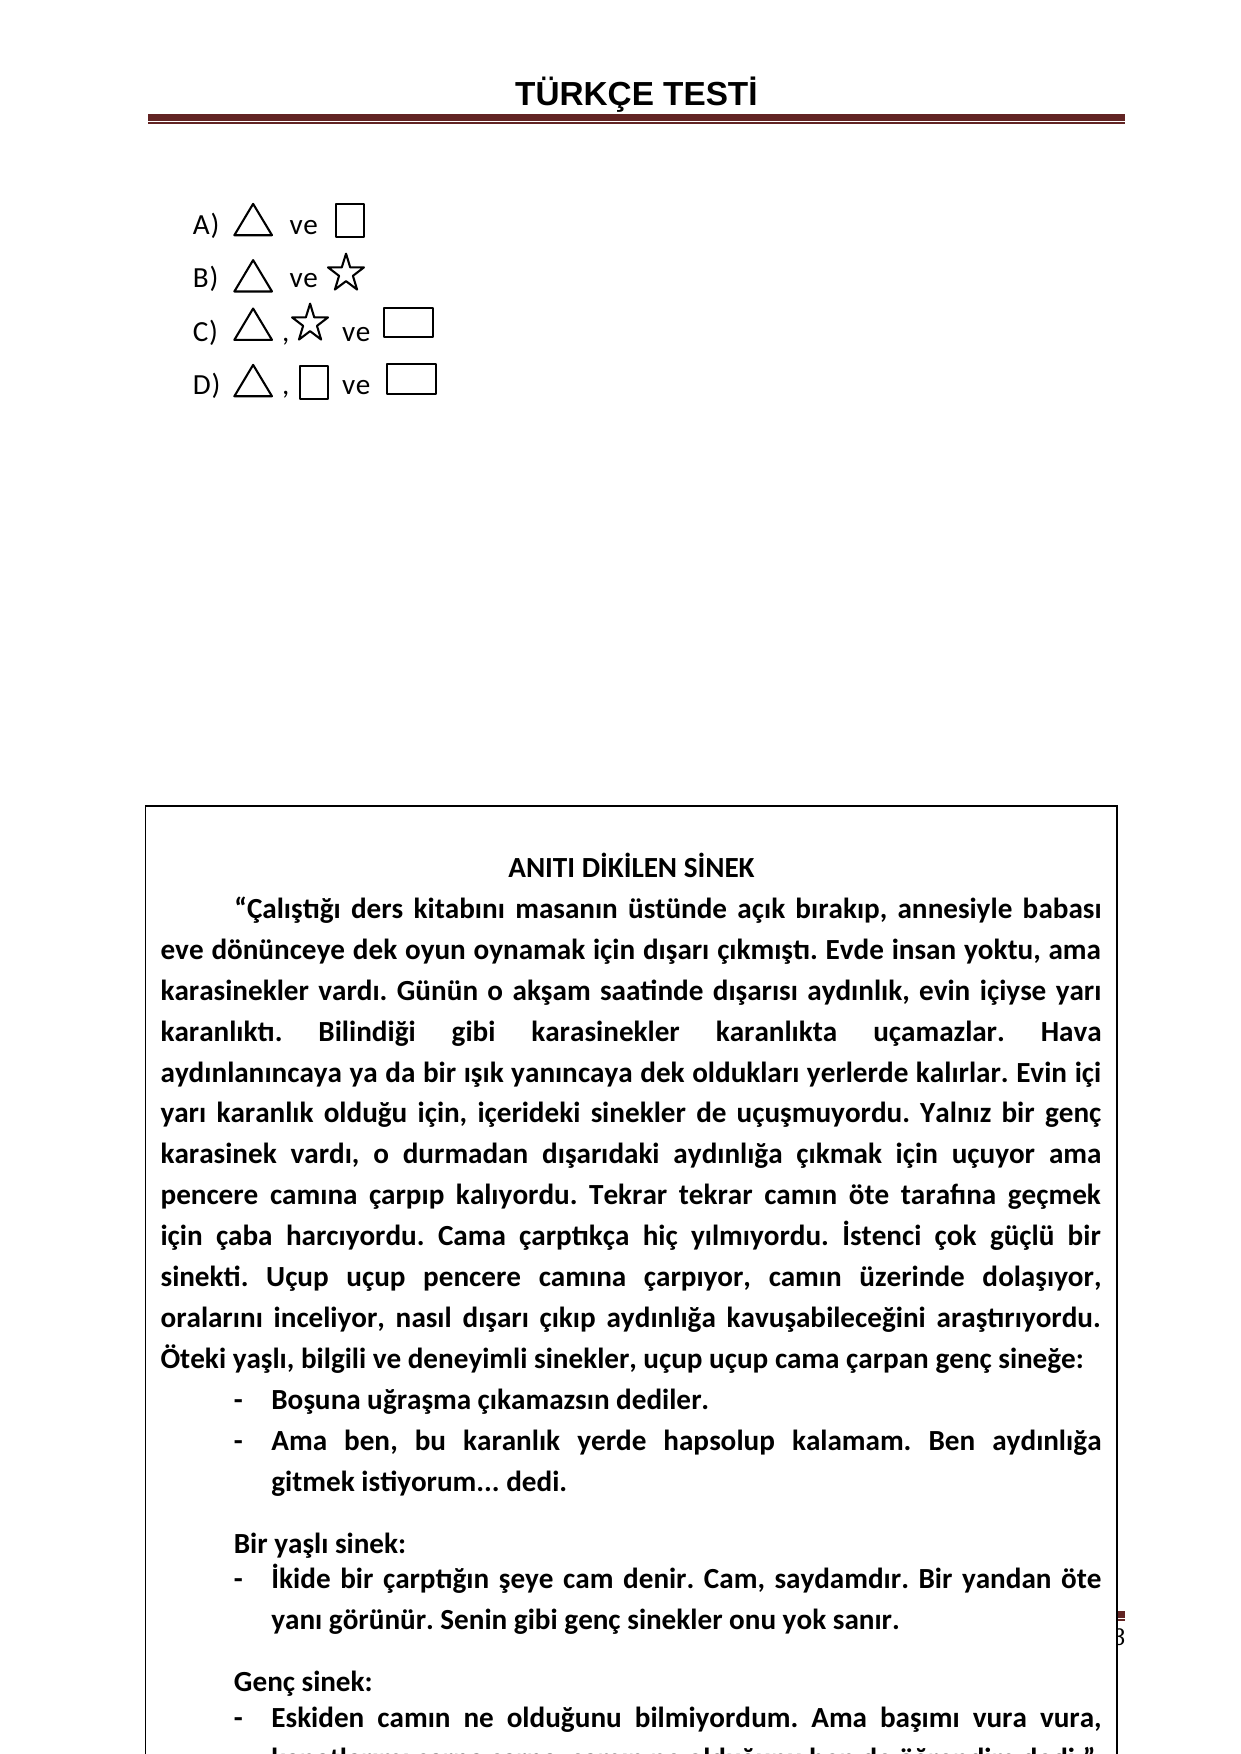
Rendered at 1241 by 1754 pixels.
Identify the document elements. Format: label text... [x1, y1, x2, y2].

list ve [193, 206, 1125, 241]
list ve [193, 259, 1125, 295]
list , ve [193, 313, 1125, 348]
list , ve [193, 366, 1125, 402]
